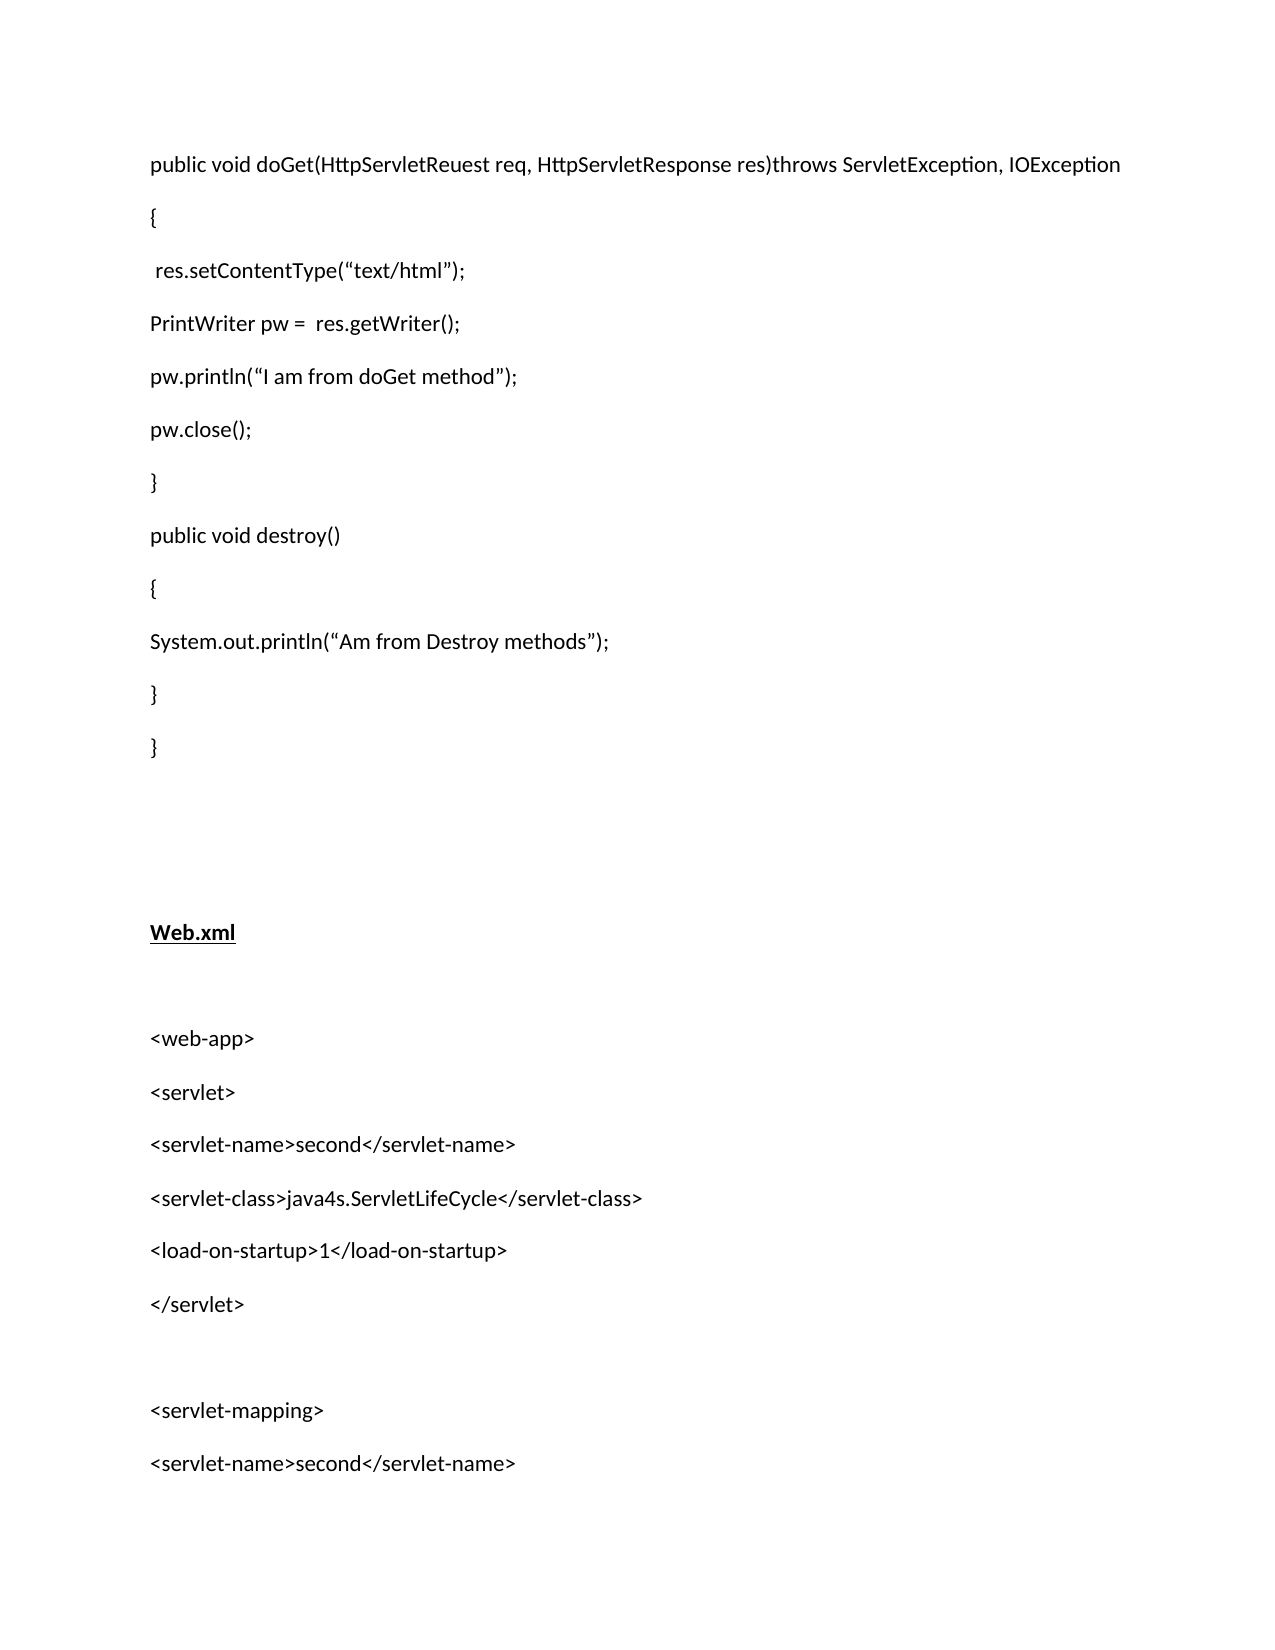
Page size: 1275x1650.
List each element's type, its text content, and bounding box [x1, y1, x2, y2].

text <servlet-class>java4s.ServletLifeCycle</servlet-class> [150, 1184, 1125, 1212]
text } [150, 733, 1125, 761]
text <load-on-startup>1</load-on-startup> [150, 1237, 1125, 1265]
text <web-app> [150, 1024, 1125, 1053]
text public void doGet(HttpServletReuest req, HttpServletResponse res)throws ServletException, IOException [150, 150, 1125, 178]
text PrintWriter pw = res.getWriter(); [150, 309, 1125, 337]
text pw.close(); [150, 415, 1125, 443]
text System.out.println(“Am from Destroy methods”); [150, 627, 1125, 655]
text <servlet-name>second</servlet-name> [150, 1131, 1125, 1159]
text Web.xml [150, 918, 1125, 947]
text { [150, 203, 1125, 231]
text } [150, 468, 1125, 496]
text pw.println(“I am from doGet method”); [150, 362, 1125, 390]
text } [150, 680, 1125, 708]
text <servlet-name>second</servlet-name> [150, 1449, 1125, 1477]
text { [150, 574, 1125, 602]
text res.setContentType(“text/html”); [150, 256, 1125, 284]
text </servlet> [150, 1290, 1125, 1318]
text public void destroy() [150, 521, 1125, 549]
text <servlet> [150, 1078, 1125, 1106]
text <servlet-mapping> [150, 1396, 1125, 1424]
